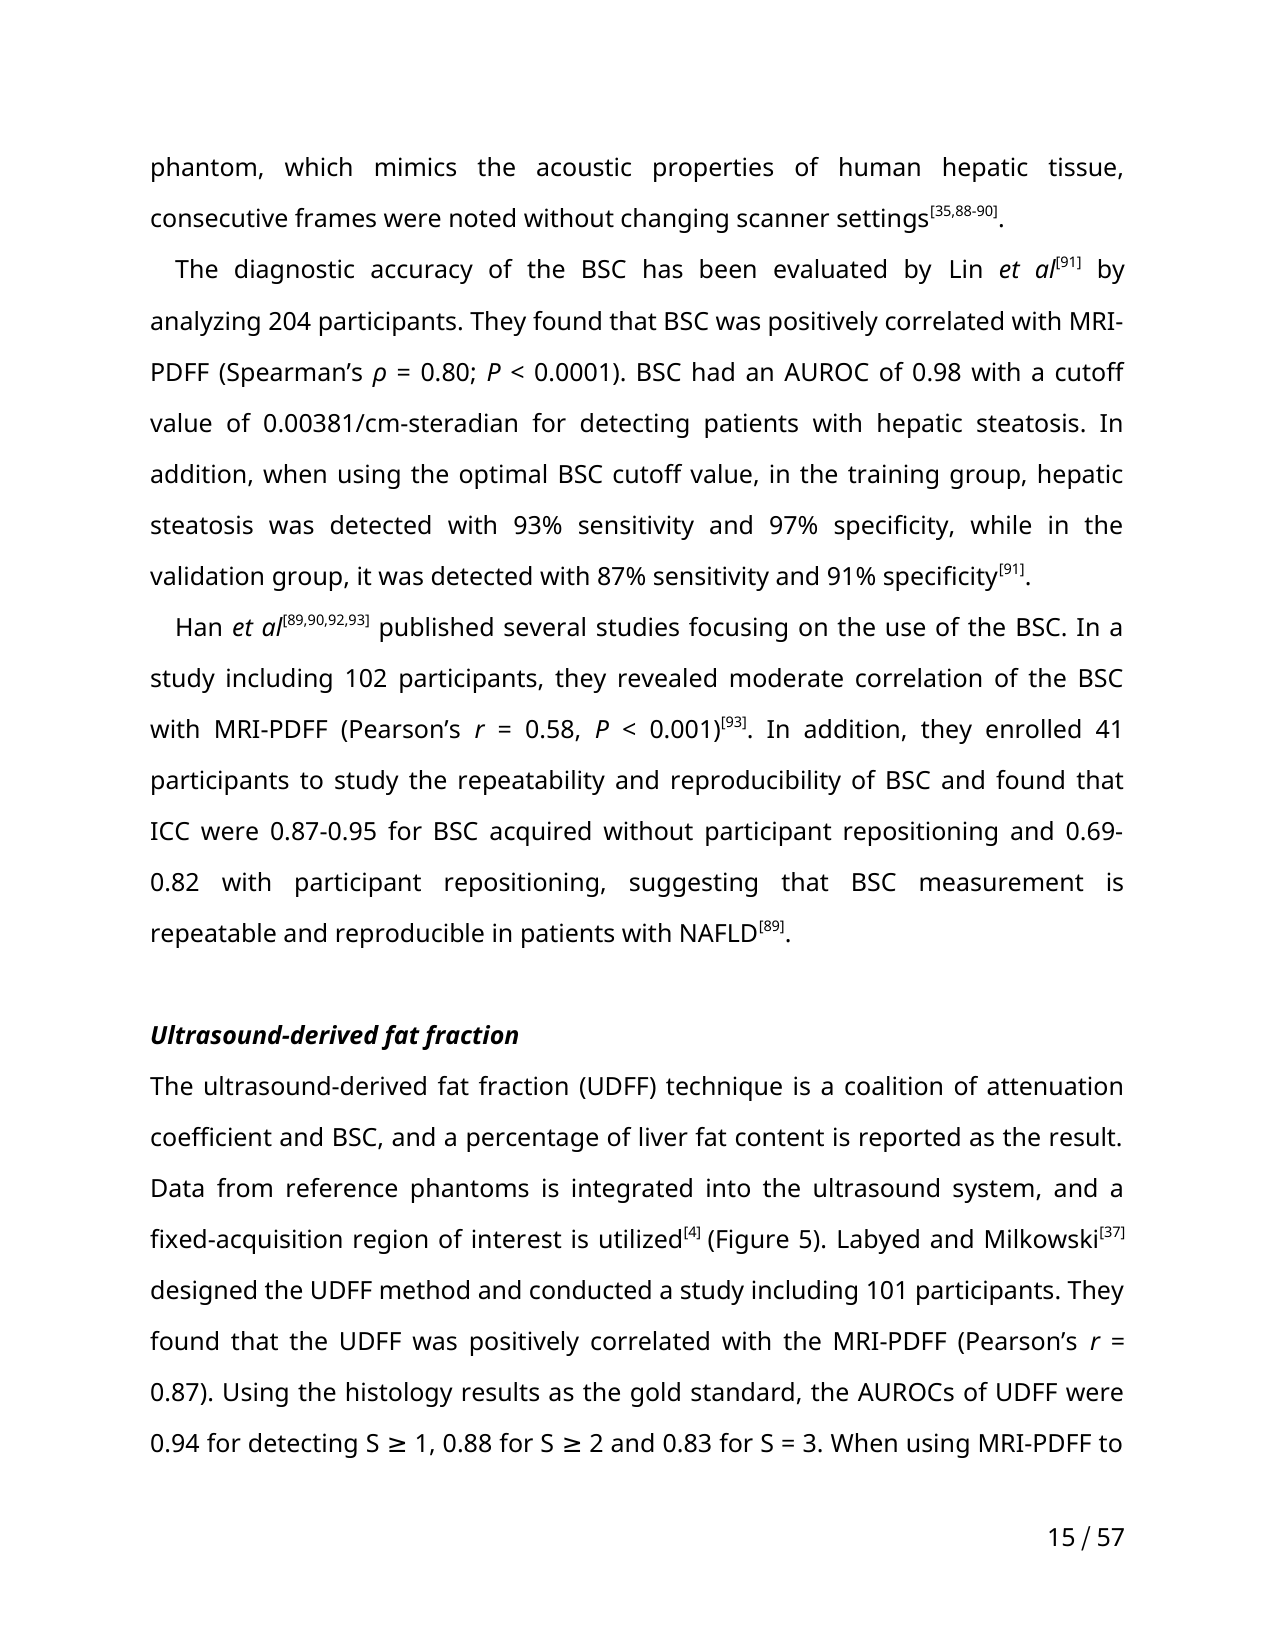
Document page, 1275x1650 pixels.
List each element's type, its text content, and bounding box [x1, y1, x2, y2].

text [150, 150, 1125, 235]
text The diagnostic accuracy of the BSC has been evaluated by Lin et al[91] by analyzing 204 participants. They found that BSC was positively correlated with MRI-PDFF (Spearman’s ρ = 0.80; P < 0.0001). BSC had an AUROC of 0.98 with a cutoff value of 0.00381/cm-steradian for detecting patients with hepatic steatosis. In addition, when using the optimal BSC cutoff value, in the training group, hepatic steatosis was detected with 93% sensitivity and 97% specificity, while in the validation group, it was detected with 87% sensitivity and 91% specificity[91]. [150, 252, 1125, 592]
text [150, 1069, 1125, 1460]
text Han et al[89,90,92,93] published several studies focusing on the use of the BSC. In a study including 102 participants, they revealed moderate correlation of the BSC with MRI-PDFF (Pearson’s r = 0.58, P < 0.001)[93]. In addition, they enrolled 41 participants to study the repeatability and reproducibility of BSC and found that ICC were 0.87-0.95 for BSC acquired without participant repositioning and 0.69-0.82 with participant repositioning, suggesting that BSC measurement is repeatable and reproducible in patients with NAFLD[89]. [150, 609, 1125, 950]
text Ultrasound-derived fat fraction [150, 1018, 1125, 1052]
